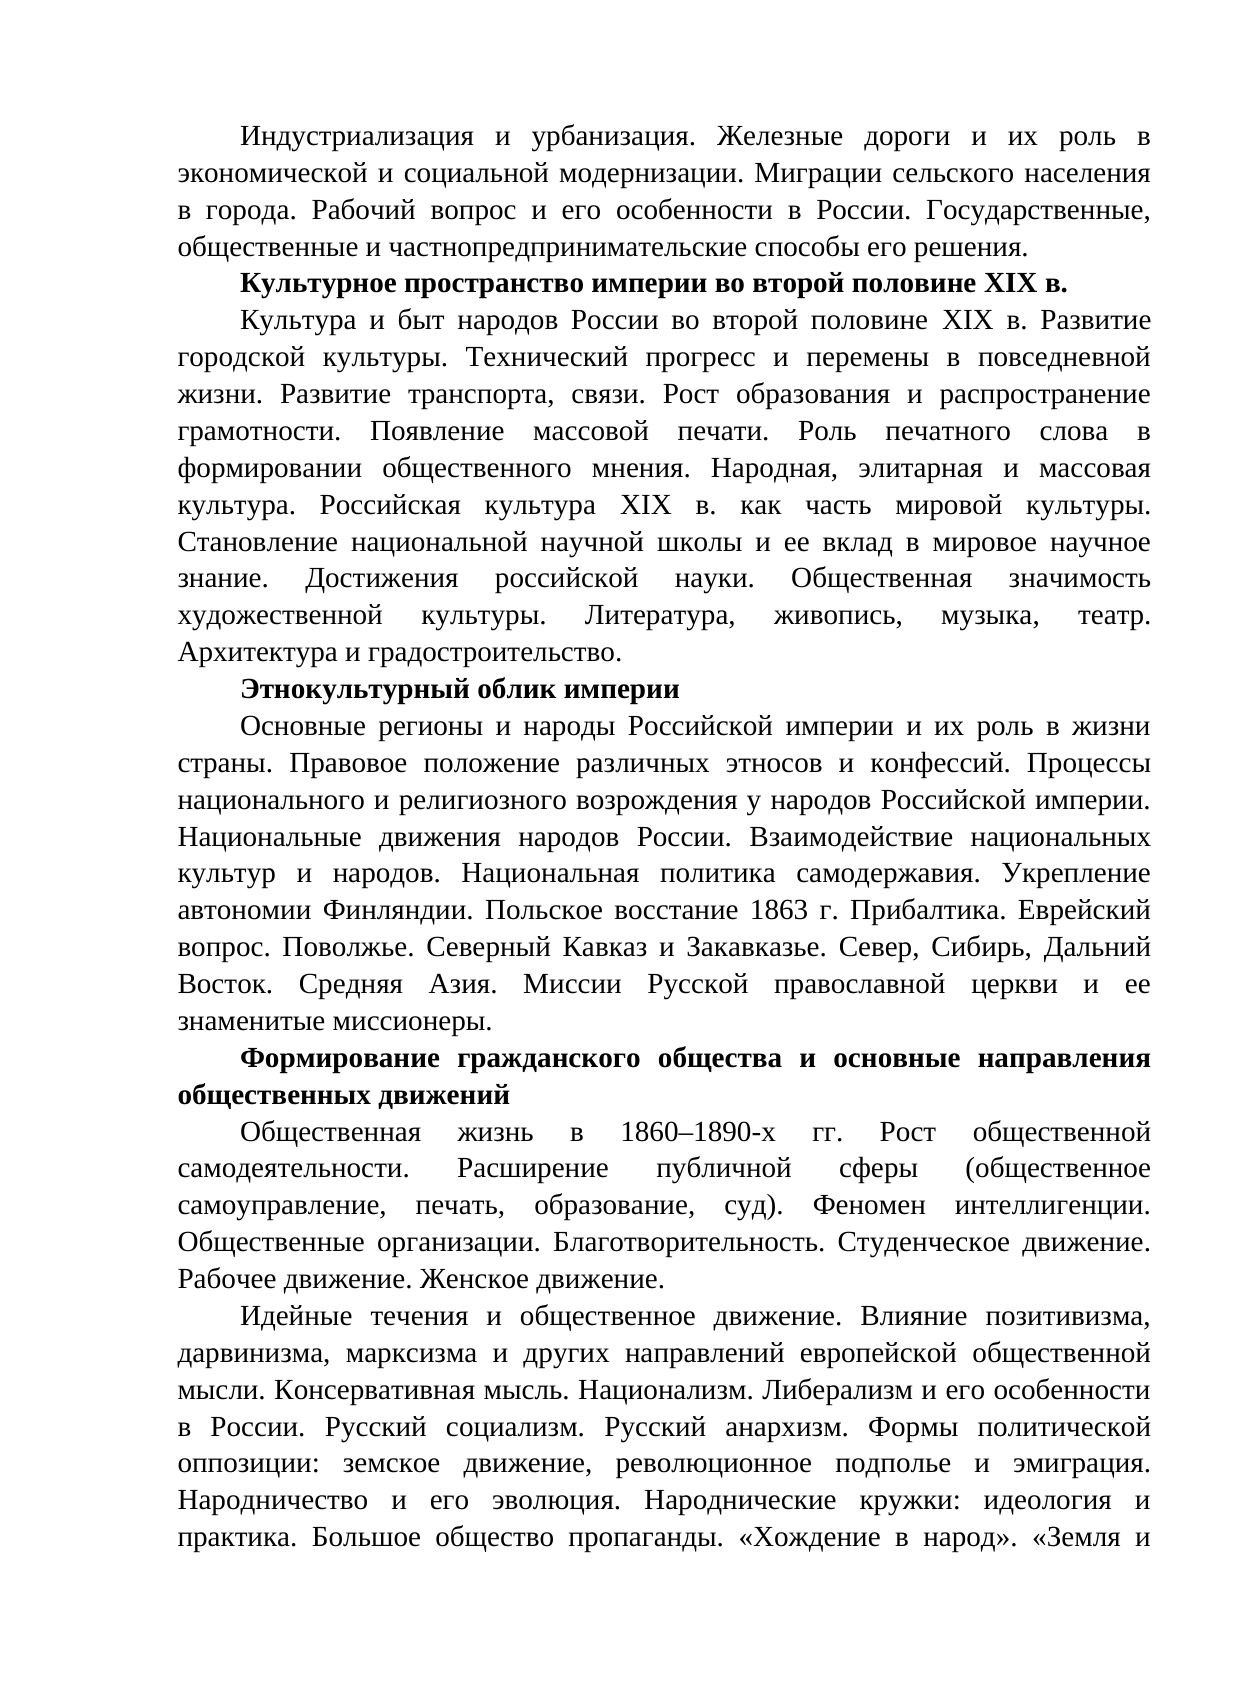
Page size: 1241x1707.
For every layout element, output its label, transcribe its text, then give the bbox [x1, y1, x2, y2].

text Культура и быт народов России во второй половине XIX в. Развитие городской культуры. Технический прогресс и перемены в повседневной жизни. Развитие транспорта, связи. Рост образования и распространение грамотности. Появление массовой печати. Роль печатного слова в формировании общественного мнения. Народная, элитарная и массовая культура. Российская культура XIX в. как часть мировой культуры. Становление национальной научной школы и ее вклад в мировое научное знание. Достижения российской науки. Общественная значимость художественной культуры. Литература, живопись, музыка, театр. Архитектура и градостроительство. [177, 302, 1152, 668]
text Этнокультурный облик империи [177, 671, 1152, 705]
text Культурное пространство империи во второй половине XIX в. [177, 266, 1152, 299]
text Общественная жизнь в 1860–1890-х гг. Рост общественной самодеятельности. Расширение публичной сферы (общественное самоуправление, печать, образование, суд). Феномен интеллигенции. Общественные организации. Благотворительность. Студенческое движение. Рабочее движение. Женское движение. [177, 1114, 1152, 1295]
text Основные регионы и народы Российской империи и их роль в жизни страны. Правовое положение различных этносов и конфессий. Процессы национального и религиозного возрождения у народов Российской империи. Национальные движения народов России. Взаимодействие национальных культур и народов. Национальная политика самодержавия. Укрепление автономии Финляндии. Польское восстание 1863 г. Прибалтика. Еврейский вопрос. Поволжье. Северный Кавказ и Закавказье. Север, Сибирь, Дальний Восток. Средняя Азия. Миссии Русской православной церкви и ее знаменитые миссионеры. [177, 708, 1152, 1037]
text Формирование гражданского общества и основные направления общественных движений [177, 1040, 1152, 1110]
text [177, 1298, 1152, 1553]
text Индустриализация и урбанизация. Железные дороги и их роль в экономической и социальной модернизации. Миграции сельского населения в города. Рабочий вопрос и его особенности в России. Государственные, общественные и частнопредпринимательские способы его решения. [177, 118, 1152, 262]
